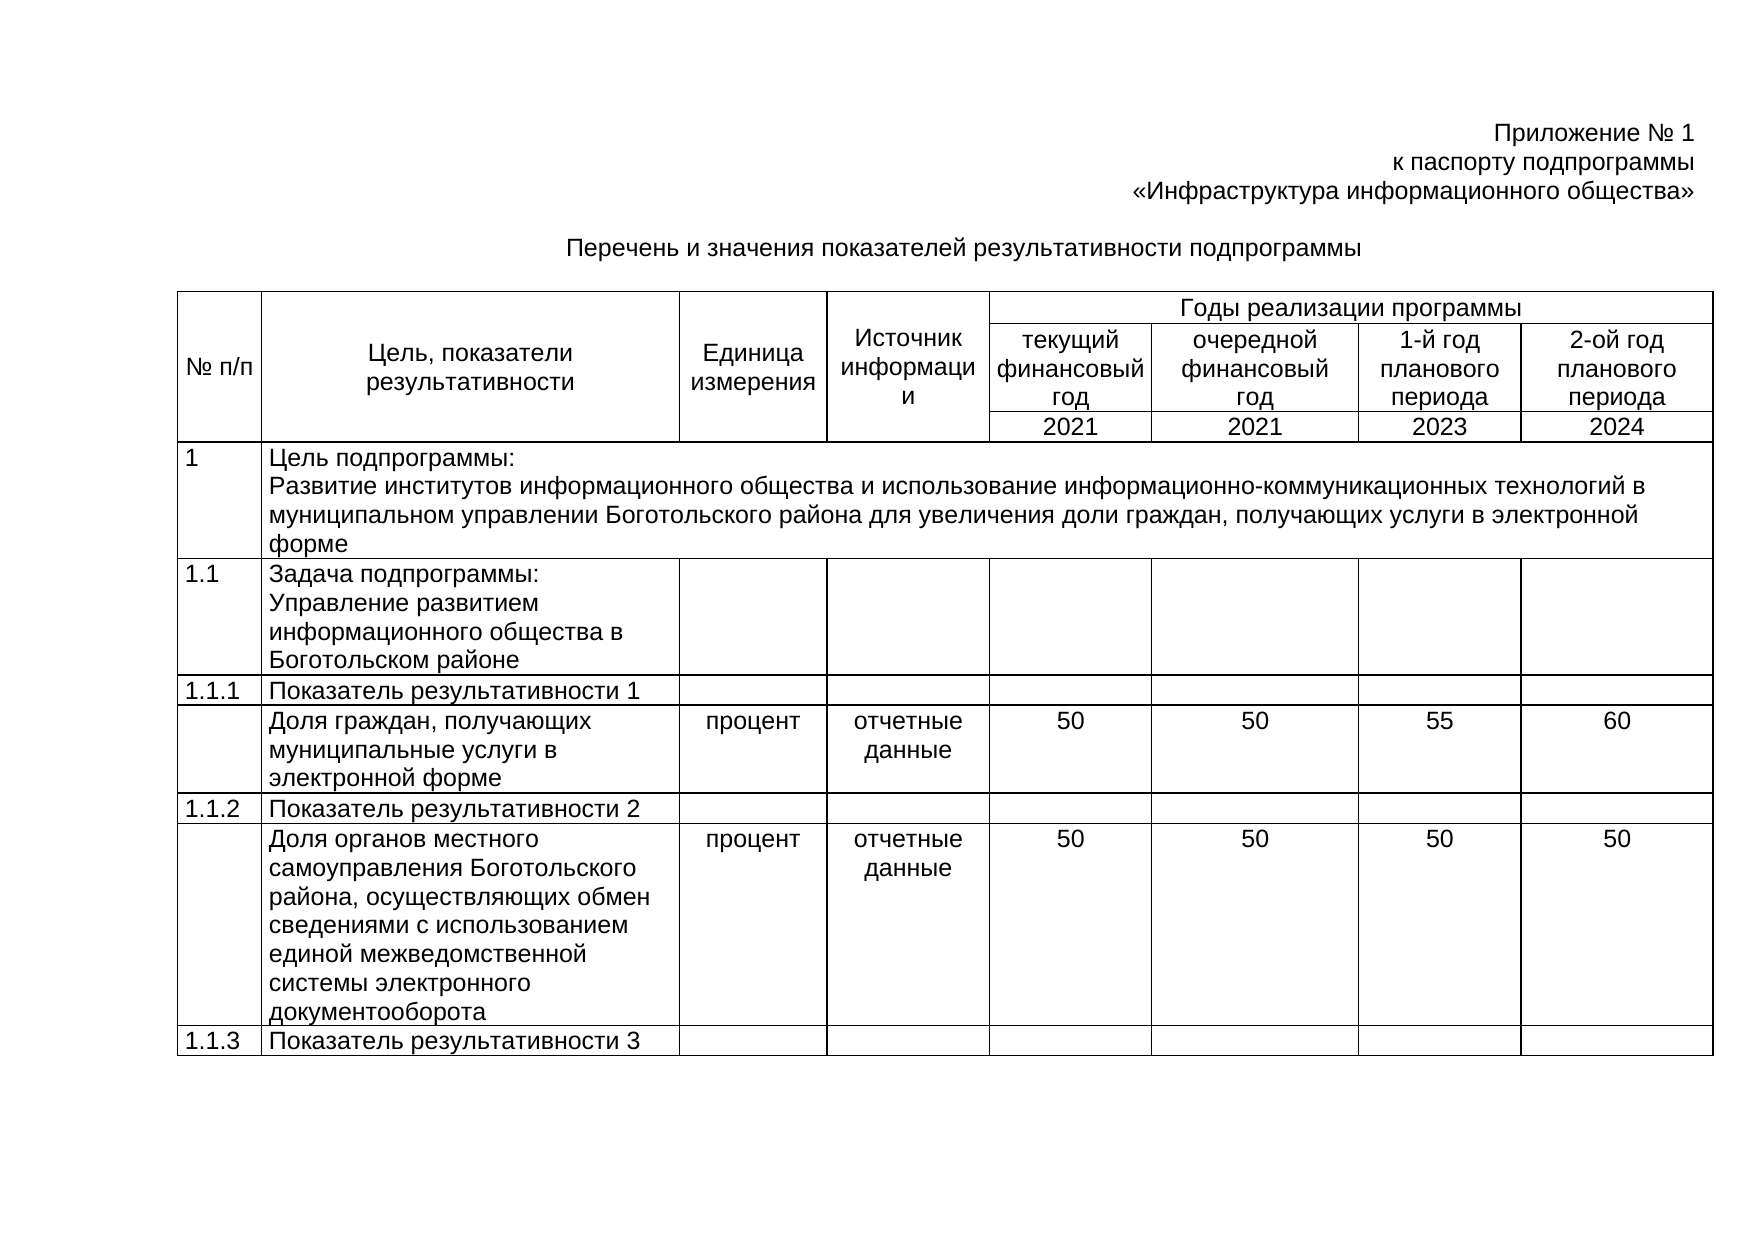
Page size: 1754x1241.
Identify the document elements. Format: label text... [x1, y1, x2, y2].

table_cell Показатель результативности 3 [262, 1026, 679, 1055]
table_header Источник информации [828, 292, 989, 441]
table_cell отчетные данные [828, 706, 989, 792]
table_cell 50 [990, 706, 1151, 792]
table_cell [178, 824, 261, 1025]
table_cell текущий финансовый год [990, 324, 1151, 411]
table_cell [828, 1026, 989, 1055]
table_header Цель, показатели результативности [262, 292, 679, 441]
table_cell [1359, 676, 1520, 704]
table_cell 1.1.1 [178, 676, 261, 704]
table_cell 55 [1359, 706, 1520, 792]
table_header № п/п [178, 292, 261, 441]
table_cell [990, 559, 1151, 674]
table_cell Показатель результативности 1 [262, 676, 679, 704]
table_cell [1152, 794, 1358, 822]
table_cell 2024 [1522, 412, 1712, 441]
table_cell Доля граждан, получающих муниципальные услуги в электронной форме [262, 706, 679, 792]
table_cell 1.1 [178, 559, 261, 674]
table_cell 50 [1359, 824, 1520, 1025]
table_cell [178, 706, 261, 792]
table_cell [828, 559, 989, 674]
table_cell 2-ой год планового периода [1522, 324, 1712, 411]
table_cell 1.1.3 [178, 1026, 261, 1055]
table_cell [1152, 676, 1358, 704]
table_cell [828, 794, 989, 822]
table_cell Показатель результативности 2 [262, 794, 679, 822]
table_cell [1359, 559, 1520, 674]
table_cell Задача подпрограммы: Управление развитием информационного общества в Боготольском районе [262, 559, 679, 674]
table_cell 1-й год планового периода [1359, 324, 1520, 411]
table_cell отчетные данные [828, 824, 989, 1025]
text Приложение № 1 [901, 118, 1695, 147]
table_cell очередной финансовый год [1152, 324, 1358, 411]
table_cell [680, 559, 826, 674]
table_cell [1522, 559, 1712, 674]
text к паспорту подпрограммы [901, 147, 1695, 176]
table_cell [1522, 1026, 1712, 1055]
table_header Годы реализации программы [990, 292, 1712, 323]
text «Инфраструктура информационного общества» [901, 176, 1695, 204]
table_cell 1.1.2 [178, 794, 261, 822]
table_cell 50 [1522, 824, 1712, 1025]
table_cell процент [680, 824, 826, 1025]
table_cell [680, 1026, 826, 1055]
table_cell процент [680, 706, 826, 792]
table_cell 1 [178, 443, 261, 557]
table_cell 2023 [1359, 412, 1520, 441]
table_cell Доля органов местного самоуправления Боготольского района, осуществляющих обмен сведениями с использованием единой межведомственной системы электронного документооборота [262, 824, 679, 1025]
table_header Единица измерения [680, 292, 826, 441]
table_cell [990, 676, 1151, 704]
table_cell [990, 1026, 1151, 1055]
table_cell 50 [1152, 824, 1358, 1025]
table_cell [1359, 794, 1520, 822]
table_cell [1152, 559, 1358, 674]
table_cell [1152, 1026, 1358, 1055]
table_cell [1359, 1026, 1520, 1055]
table_cell 50 [990, 824, 1151, 1025]
table_cell [990, 794, 1151, 822]
table_cell [680, 676, 826, 704]
text Перечень и значения показателей результативности подпрограммы [177, 233, 1695, 262]
table_cell [828, 676, 989, 704]
table_cell [1522, 676, 1712, 704]
table_cell 2021 [990, 412, 1151, 441]
table_cell 60 [1522, 706, 1712, 792]
table_cell 50 [1152, 706, 1358, 792]
table_cell 2021 [1152, 412, 1358, 441]
table_cell [680, 794, 826, 822]
table_cell [1522, 794, 1712, 822]
table_cell Цель подпрограммы: Развитие институтов информационного общества и использование информационно-коммуникационных технологий в муниципальном управлении Боготольского района для увеличения доли граждан, получающих услуги в электронной форме [262, 443, 1712, 557]
